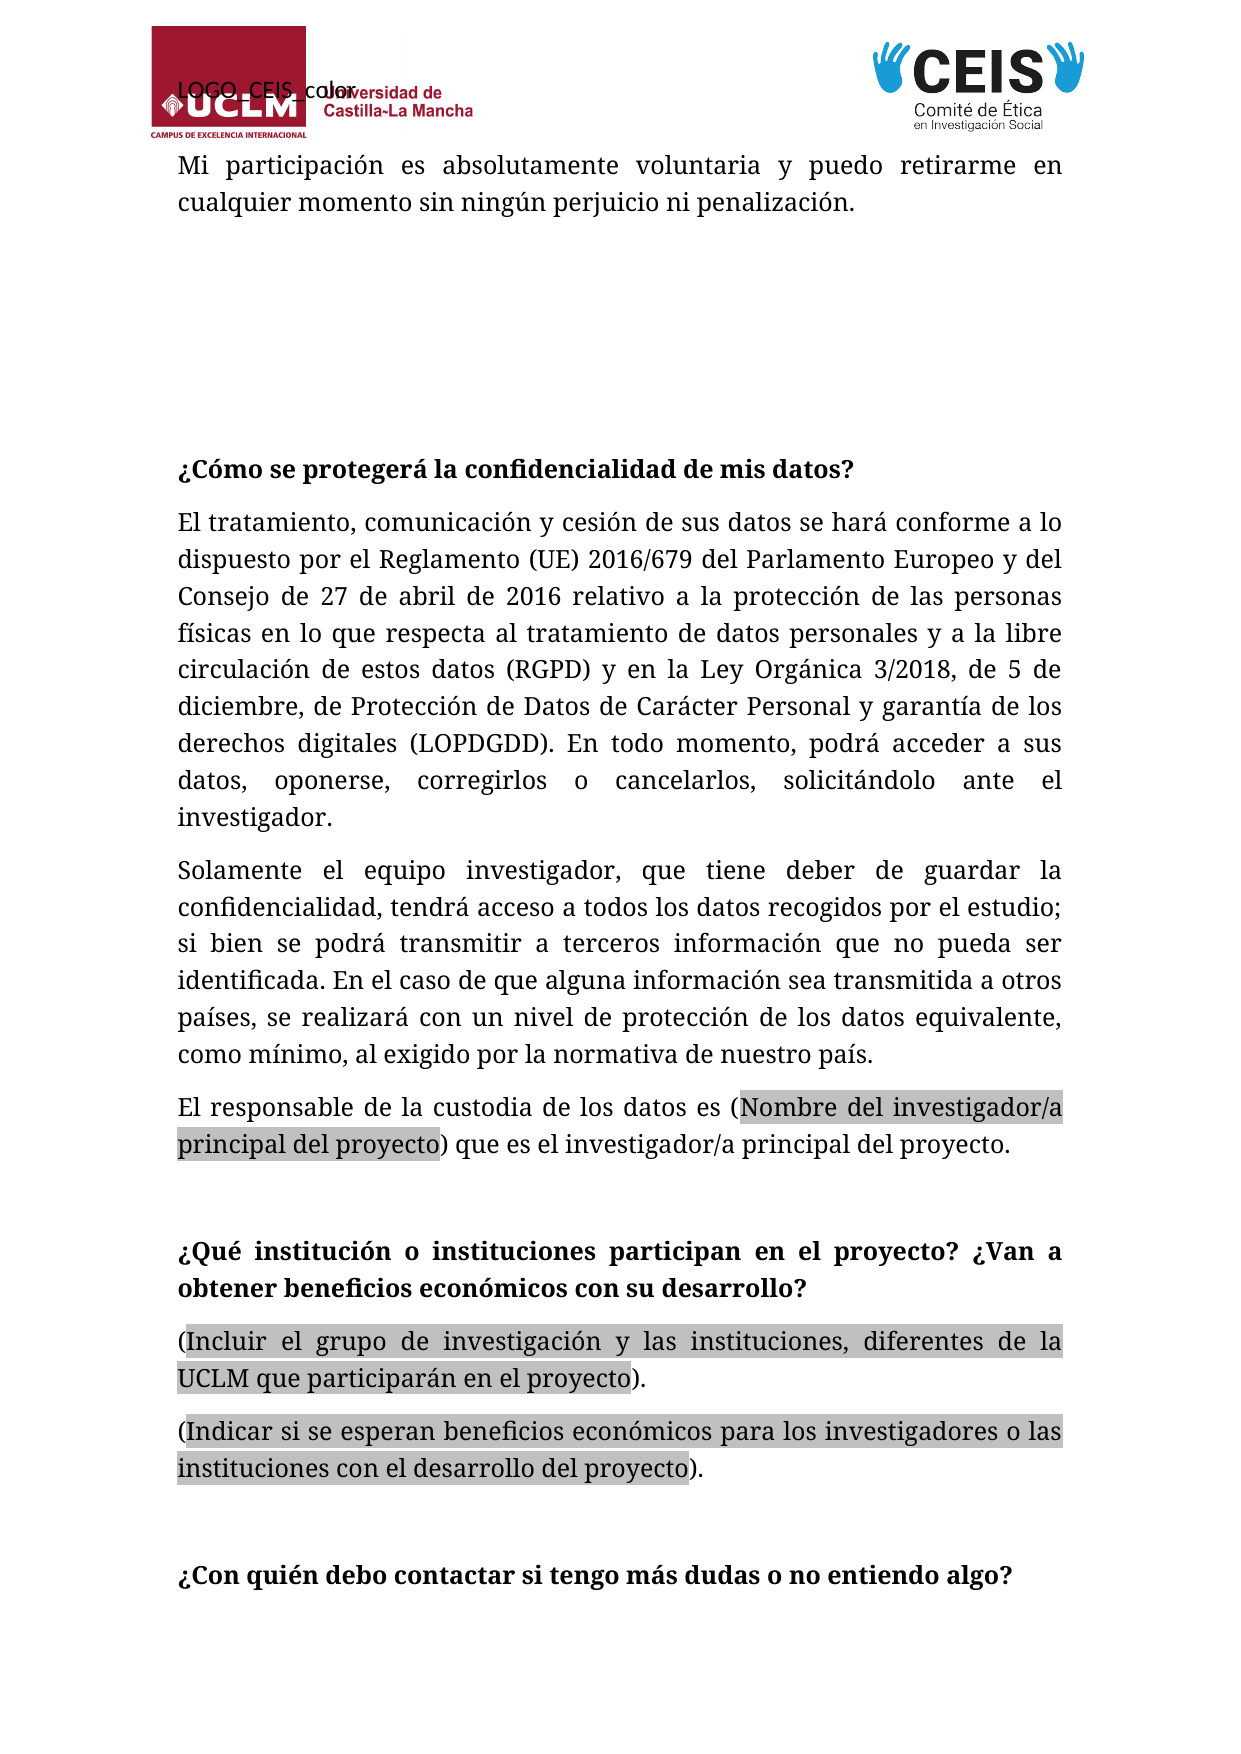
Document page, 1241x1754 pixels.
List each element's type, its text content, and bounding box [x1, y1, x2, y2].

text (Incluir el grupo de investigación y las instituciones, diferentes de la UCLM que participarán en el proyecto). [177, 1324, 1063, 1394]
text El responsable de la custodia de los datos es (Nombre del investigador/a principal del proyecto) que es el investigador/a principal del proyecto. [177, 1090, 1063, 1161]
text El tratamiento, comunicación y cesión de sus datos se hará conforme a lo dispuesto por el Reglamento (UE) 2016/679 del Parlamento Europeo y del Consejo de 27 de abril de 2016 relativo a la protección de las personas físicas en lo que respecta al tratamiento de datos personales y a la libre circulación de estos datos (RGPD) y en la Ley Orgánica 3/2018, de 5 de diciembre, de Protección de Datos de Carácter Personal y garantía de los derechos digitales (LOPDGDD). En todo momento, podrá acceder a sus datos, oponerse, corregirlos o cancelarlos, solicitándolo ante el investigador. [177, 505, 1063, 833]
text (Indicar si se esperan beneficios económicos para los investigadores o las instituciones con el desarrollo del proyecto). [177, 1414, 1063, 1485]
text ¿Qué institución o instituciones participan en el proyecto? ¿Van a obtener beneficios económicos con su desarrollo? [177, 1233, 1063, 1304]
text Mi participación es absolutamente voluntaria y puedo retirarme en cualquier momento sin ningún perjuicio ni penalización. [177, 148, 1063, 218]
picture [868, 28, 1118, 136]
text ¿Con quién debo contactar si tengo más dudas o no entiendo algo? [177, 1558, 1063, 1592]
picture [151, 26, 473, 138]
text ¿Cómo se protegerá la confidencialidad de mis datos? [177, 452, 1063, 486]
text Solamente el equipo investigador, que tiene deber de guardar la confidencialidad, tendrá acceso a todos los datos recogidos por el estudio; si bien se podrá transmitir a terceros información que no pueda ser identificada. En el caso de que alguna información sea transmitida a otros países, se realizará con un nivel de protección de los datos equivalente, como mínimo, al exigido por la normativa de nuestro país. [177, 853, 1063, 1071]
